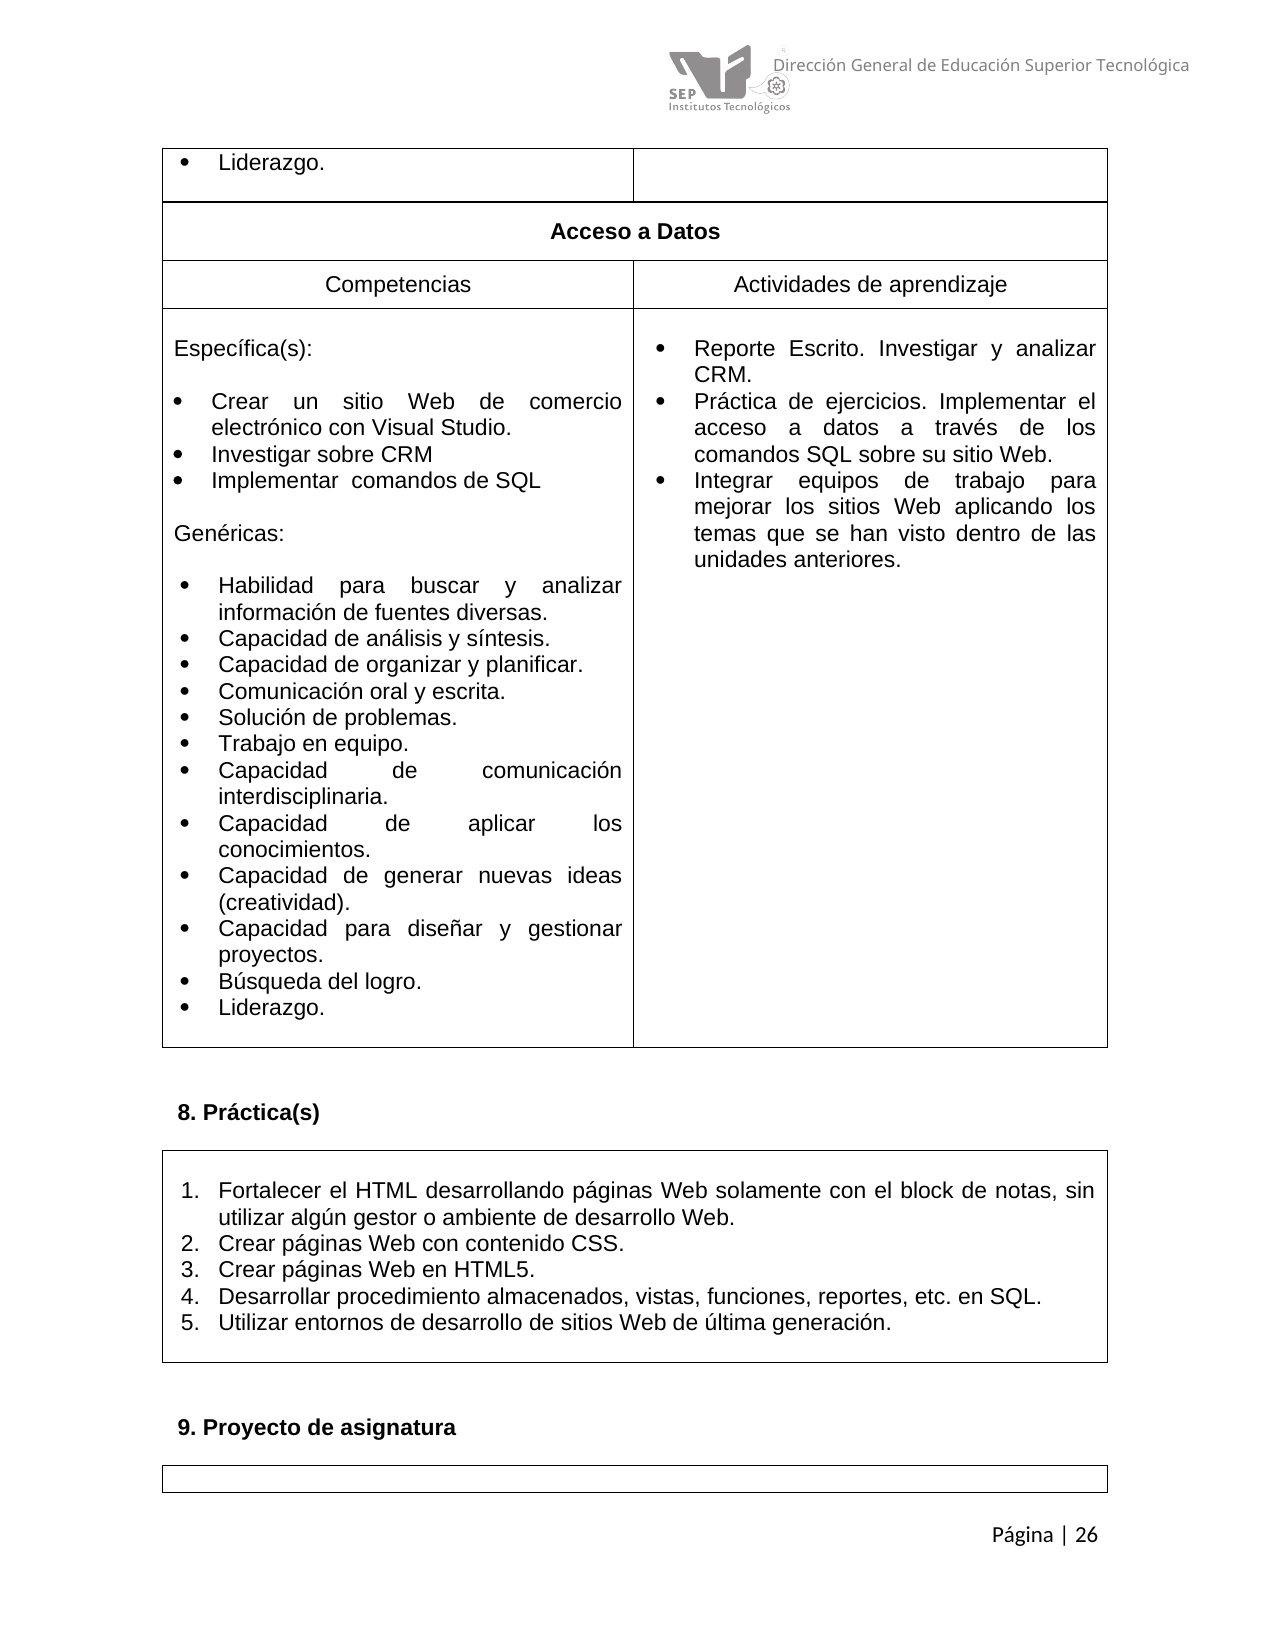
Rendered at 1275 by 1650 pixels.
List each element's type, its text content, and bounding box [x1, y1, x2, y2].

text 9. Proyecto de asignatura [177, 1414, 1098, 1440]
table_header Fortalecer el HTML desarrollando páginas Web solamente con el block de notas, sin utilizar algún gestor o ambiente de desarrollo Web. Crear páginas Web con contenido CSS. Crear páginas Web en HTML5. Desarrollar procedimiento almacenados, vistas, funciones, reportes, etc. en SQL. Utilizar entornos de desarrollo de sitios Web de última generación. [163, 1151, 1107, 1362]
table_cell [163, 149, 633, 201]
text 8. Práctica(s) [177, 1099, 1098, 1125]
table_cell Acceso a Datos [163, 203, 1107, 260]
picture [669, 45, 790, 114]
table_cell Reporte Escrito. Investigar y analizar CRM. Práctica de ejercicios. Implementar el acceso a datos a través de los comandos SQL sobre su sitio Web. Integrar equipos de trabajo para mejorar los sitios Web aplicando los temas que se han visto dentro de las unidades anteriores. [634, 309, 1107, 1047]
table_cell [634, 149, 1107, 201]
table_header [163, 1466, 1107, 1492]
table_cell Específica(s): Crear un sitio Web de comercio electrónico con Visual Studio. Investigar sobre CRM Implementar comandos de SQL Genéricas: Habilidad para buscar y analizar información de fuentes diversas. Capacidad de análisis y síntesis. Capacidad de organizar y planificar. Comunicación oral y escrita. Solución de problemas. Trabajo en equipo. Capacidad de comunicación interdisciplinaria. Capacidad de aplicar los conocimientos. Capacidad de generar nuevas ideas (creatividad). Capacidad para diseñar y gestionar proyectos. Búsqueda del logro. Liderazgo. [163, 309, 633, 1047]
table_cell Actividades de aprendizaje [634, 261, 1107, 308]
table_cell Competencias [163, 261, 633, 308]
